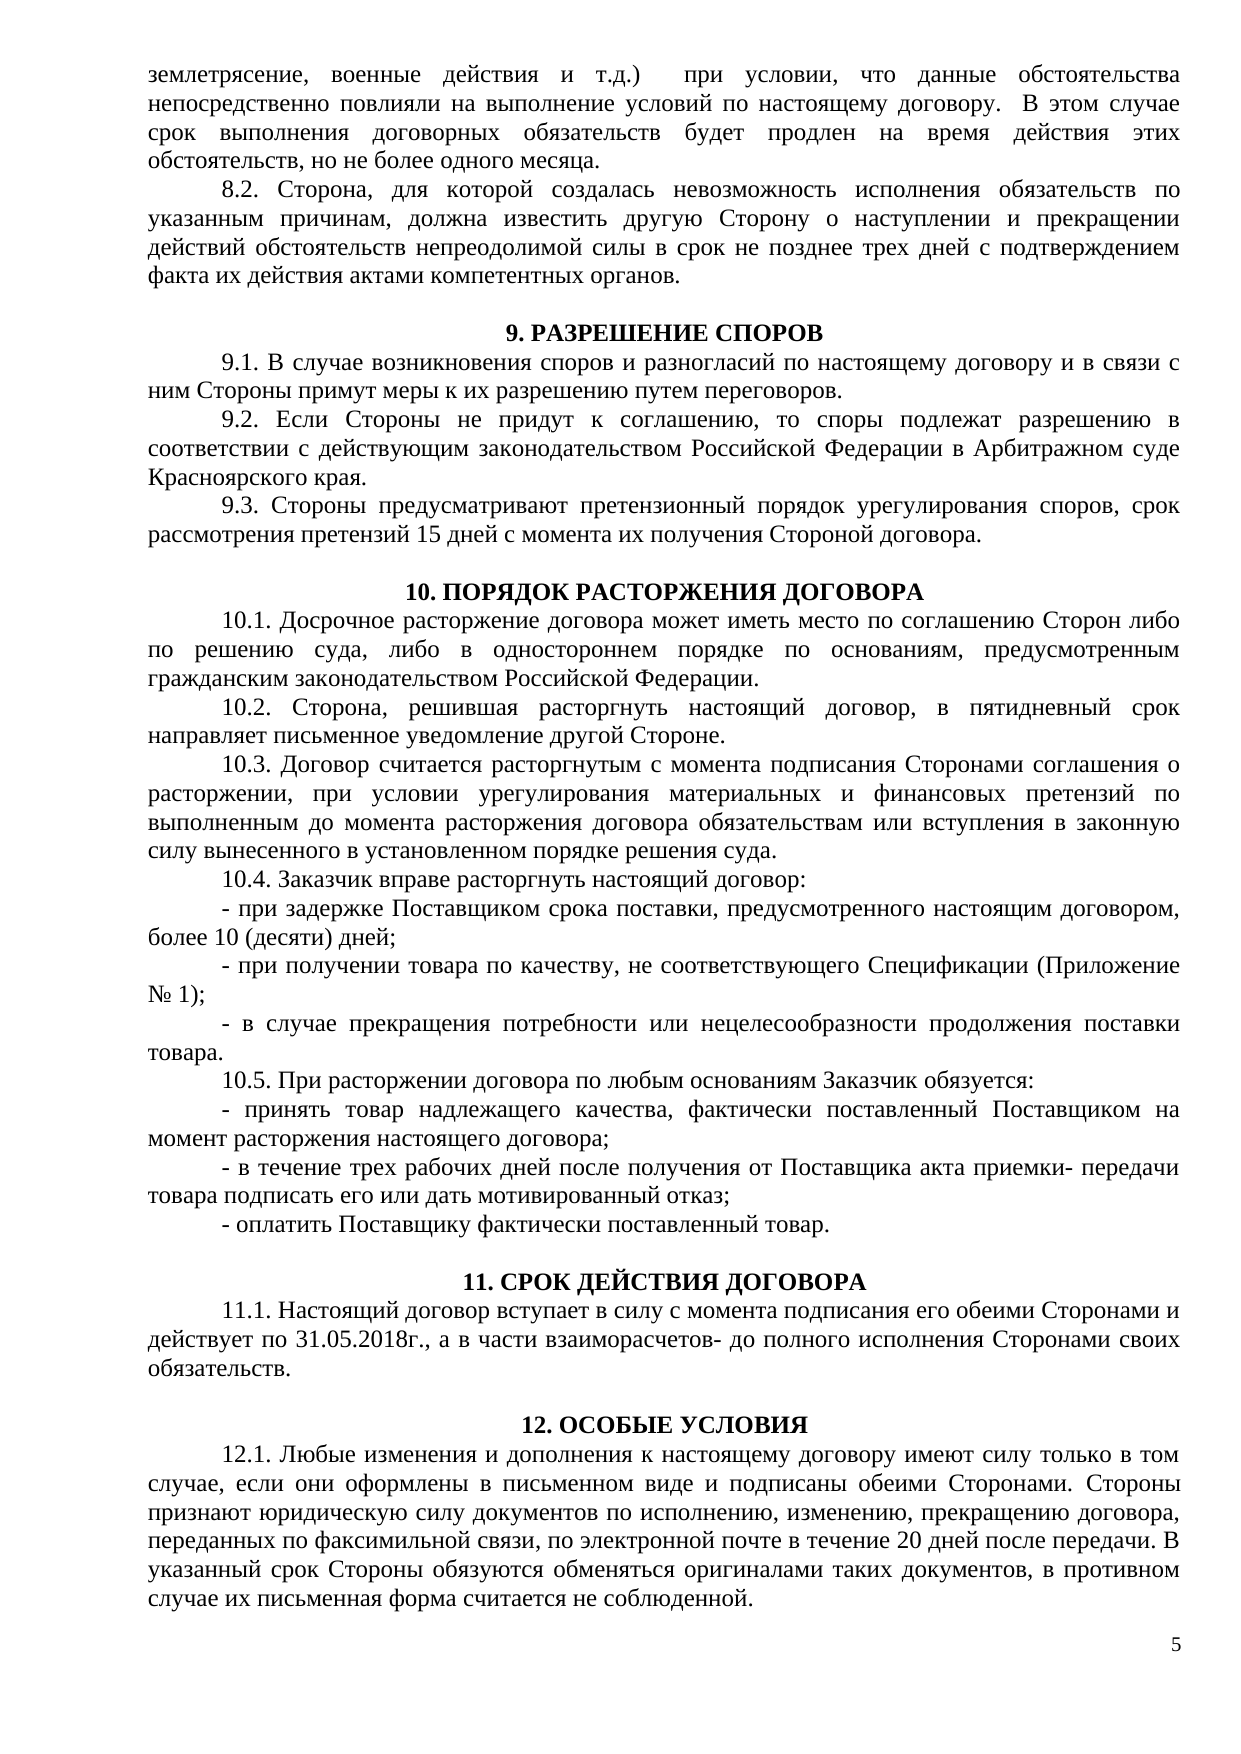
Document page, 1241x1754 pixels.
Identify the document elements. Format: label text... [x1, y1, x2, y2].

text 10.5. При расторжении договора по любым основаниям Заказчик обязуется: [148, 1065, 1181, 1094]
text - в случае прекращения потребности или нецелесообразности продолжения поставки товара. [148, 1008, 1181, 1065]
text 9. РАЗРЕШЕНИЕ СПОРОВ [148, 318, 1181, 347]
text 10. ПОРЯДОК РАСТОРЖЕНИЯ ДОГОВОРА [148, 577, 1181, 605]
text 10.1. Досрочное расторжение договора может иметь место по соглашению Сторон либо по решению суда, либо в одностороннем порядке по основаниям, предусмотренным гражданским законодательством Российской Федерации. [148, 605, 1181, 692]
text 11. СРОК ДЕЙСТВИЯ ДОГОВОРА [148, 1267, 1181, 1295]
text 10.3. Договор считается расторгнутым с момента подписания Сторонами соглашения о расторжении, при условии урегулирования материальных и финансовых претензий по выполненным до момента расторжения договора обязательствам или вступления в законную силу вынесенного в установленном порядке решения суда. [148, 749, 1181, 864]
text 9.1. В случае возникновения споров и разногласий по настоящему договору и в связи с ним Стороны примут меры к их разрешению путем переговоров. [148, 347, 1181, 404]
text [148, 59, 1181, 174]
text 10.2. Сторона, решившая расторгнуть настоящий договор, в пятидневный срок направляет письменное уведомление другой Стороне. [148, 692, 1181, 749]
text - оплатить Поставщику фактически поставленный товар. [148, 1209, 1181, 1238]
text - при задержке Поставщиком срока поставки, предусмотренного настоящим договором, более 10 (десяти) дней; [148, 893, 1181, 950]
text 12. ОСОБЫЕ УСЛОВИЯ [148, 1410, 1181, 1439]
text 11.1. Настоящий договор вступает в силу с момента подписания его обеими Сторонами и действует по 31.05.2018г., а в части взаиморасчетов- до полного исполнения Сторонами своих обязательств. [148, 1295, 1181, 1382]
text - принять товар надлежащего качества, фактически поставленный Поставщиком на момент расторжения настоящего договора; [148, 1094, 1181, 1152]
text 9.3. Стороны предусматривают претензионный порядок урегулирования споров, срок рассмотрения претензий 15 дней с момента их получения Стороной договора. [148, 490, 1181, 548]
text 10.4. Заказчик вправе расторгнуть настоящий договор: [148, 864, 1181, 893]
text 8.2. Сторона, для которой создалась невозможность исполнения обязательств по указанным причинам, должна известить другую Сторону о наступлении и прекращении действий обстоятельств непреодолимой силы в срок не позднее трех дней с подтверждением факта их действия актами компетентных органов. [148, 174, 1181, 289]
text 9.2. Если Стороны не придут к соглашению, то споры подлежат разрешению в соответствии с действующим законодательством Российской Федерации в Арбитражном суде Красноярского края. [148, 404, 1181, 490]
text - в течение трех рабочих дней после получения от Поставщика акта приемки- передачи товара подписать его или дать мотивированный отказ; [148, 1152, 1181, 1209]
text - при получении товара по качеству, не соответствующего Спецификации (Приложение № 1); [148, 950, 1181, 1008]
text 12.1. Любые изменения и дополнения к настоящему договору имеют силу только в том случае, если они оформлены в письменном виде и подписаны обеими Сторонами. Стороны признают юридическую силу документов по исполнению, изменению, прекращению договора, переданных по факсимильной связи, по электронной почте в течение 20 дней после передачи. В указанный срок Стороны обязуются обменяться оригиналами таких документов, в противном случае их письменная форма считается не соблюденной. [148, 1439, 1181, 1612]
